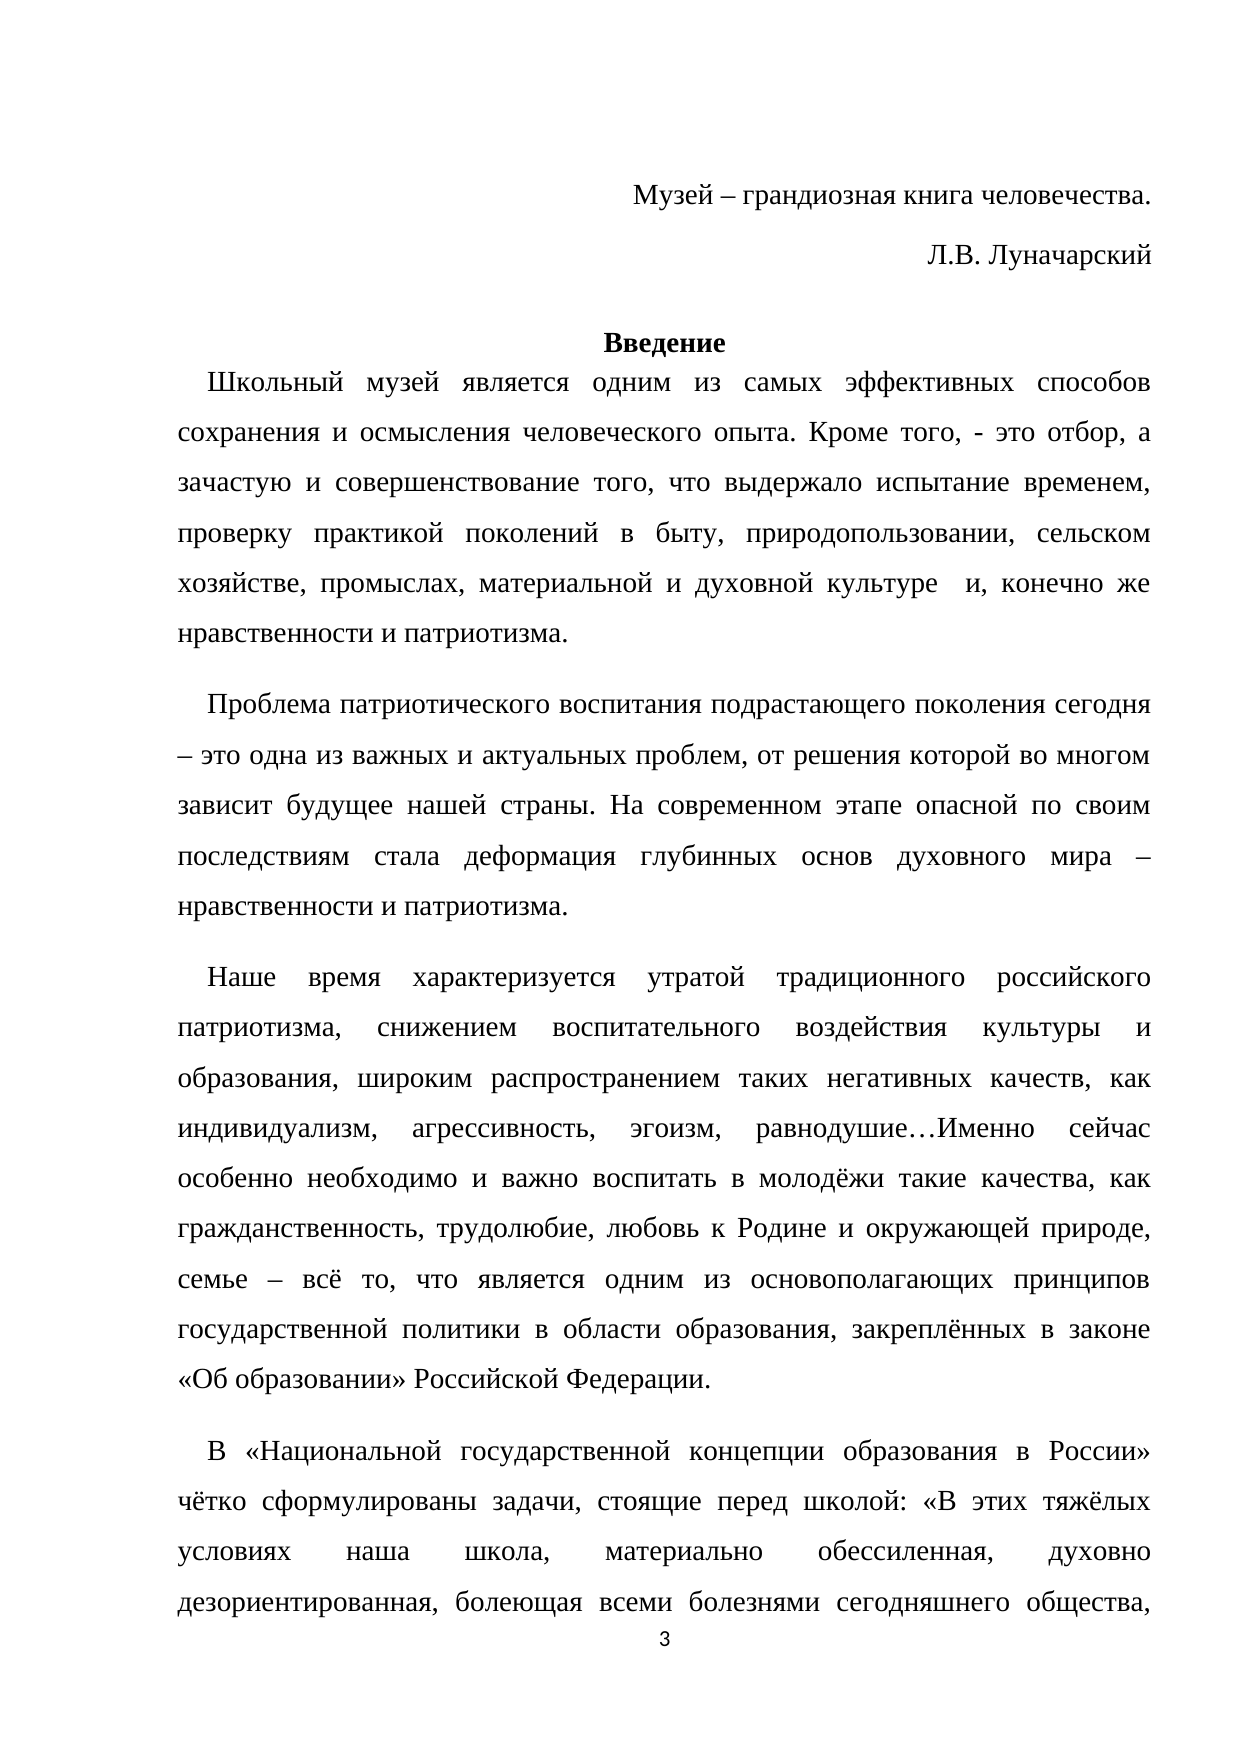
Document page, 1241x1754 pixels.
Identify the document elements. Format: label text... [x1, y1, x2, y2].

text Наше время характеризуется утратой традиционного российского патриотизма, снижением воспитательного воздействия культуры и образования, широким распространением таких негативных качеств, как индивидуализм, агрессивность, эгоизм, равнодушие…Именно сейчас особенно необходимо и важно воспитать в молодёжи такие качества, как гражданственность, трудолюбие, любовь к Родине и окружающей природе, семье – всё то, что является одним из основополагающих принципов государственной политики в области образования, закреплённых в законе «Об образовании» Российской Федерации. [177, 959, 1152, 1395]
text Л.В. Луначарский [177, 237, 1152, 270]
text Музей – грандиозная книга человечества. [177, 177, 1152, 211]
text Школьный музей является одним из самых эффективных способов сохранения и осмысления человеческого опыта. Кроме того, - это отбор, а зачастую и совершенствование того, что выдержало испытание временем, проверку практикой поколений в быту, природопользовании, сельском хозяйстве, промыслах, материальной и духовной культуре и, конечно же нравственности и патриотизма. [177, 364, 1152, 649]
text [177, 1433, 1152, 1617]
subtitle Введение [177, 325, 1152, 359]
text Проблема патриотического воспитания подрастающего поколения сегодня – это одна из важных и актуальных проблем, от решения которой во многом зависит будущее нашей страны. На современном этапе опасной по своим последствиям стала деформация глубинных основ духовного мира – нравственности и патриотизма. [177, 687, 1152, 921]
